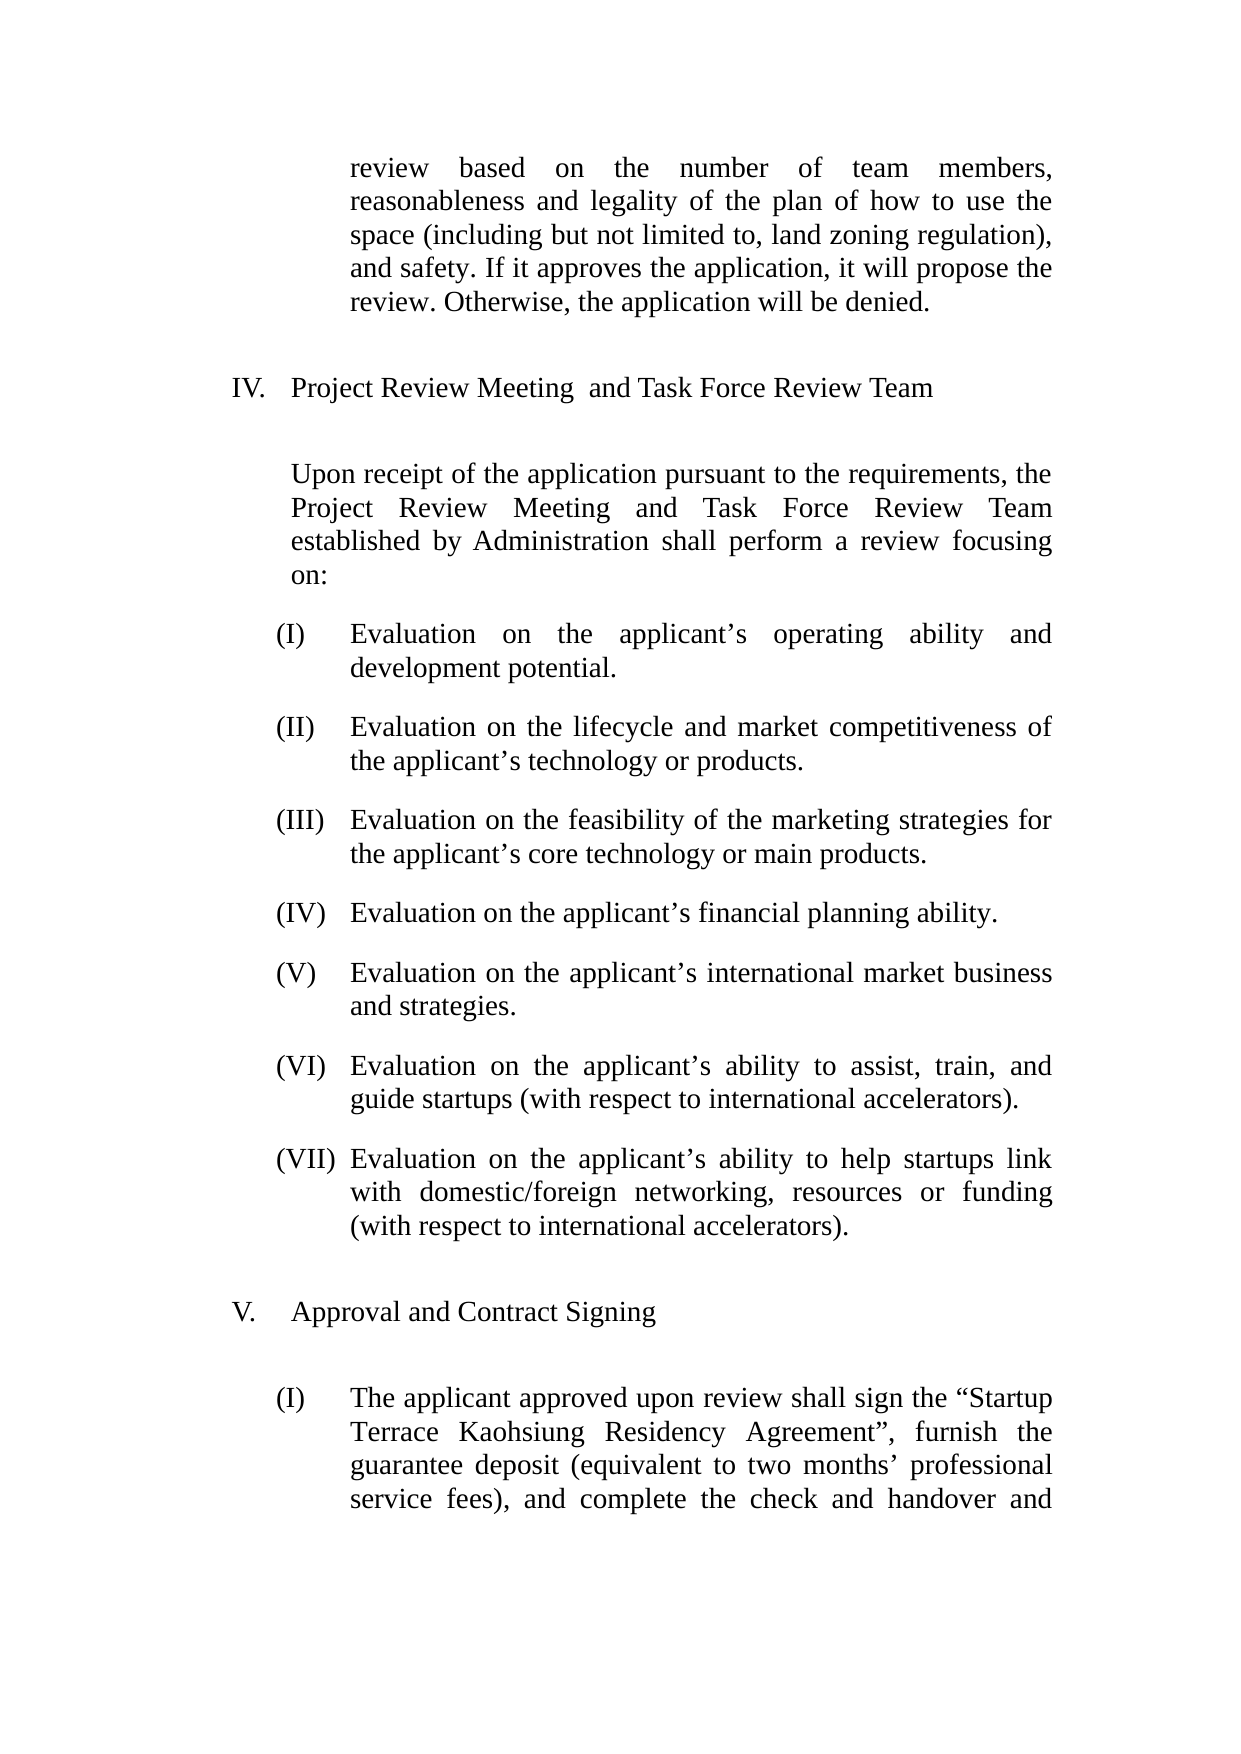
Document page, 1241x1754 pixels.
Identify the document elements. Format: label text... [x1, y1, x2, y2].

subtitle Project Review Meeting and Task Force Review Team [231, 344, 1053, 430]
list Evaluation on the feasibility of the marketing strategies for the applicant’s core technology or main products. [276, 802, 1053, 869]
list Evaluation on the applicant’s operating ability and development potential. [276, 616, 1053, 683]
list Evaluation on the applicant’s ability to help startups link with domestic/foreign networking, resources or funding (with respect to international accelerators). [276, 1141, 1053, 1242]
list Evaluation on the applicant’s ability to assist, train, and guide startups (with respect to international accelerators). [276, 1048, 1053, 1115]
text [350, 150, 1053, 318]
list Evaluation on the applicant’s financial planning ability. [276, 896, 1053, 929]
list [276, 1380, 1053, 1514]
subtitle Approval and Contract Signing [231, 1268, 1053, 1354]
list Evaluation on the lifecycle and market competitiveness of the applicant’s technology or products. [276, 709, 1053, 777]
list Upon receipt of the application pursuant to the requirements, the Project Review Meeting and Task Force Review Team established by Administration shall perform a review focusing on: [291, 456, 1053, 591]
list Evaluation on the applicant’s international market business and strategies. [276, 955, 1053, 1022]
